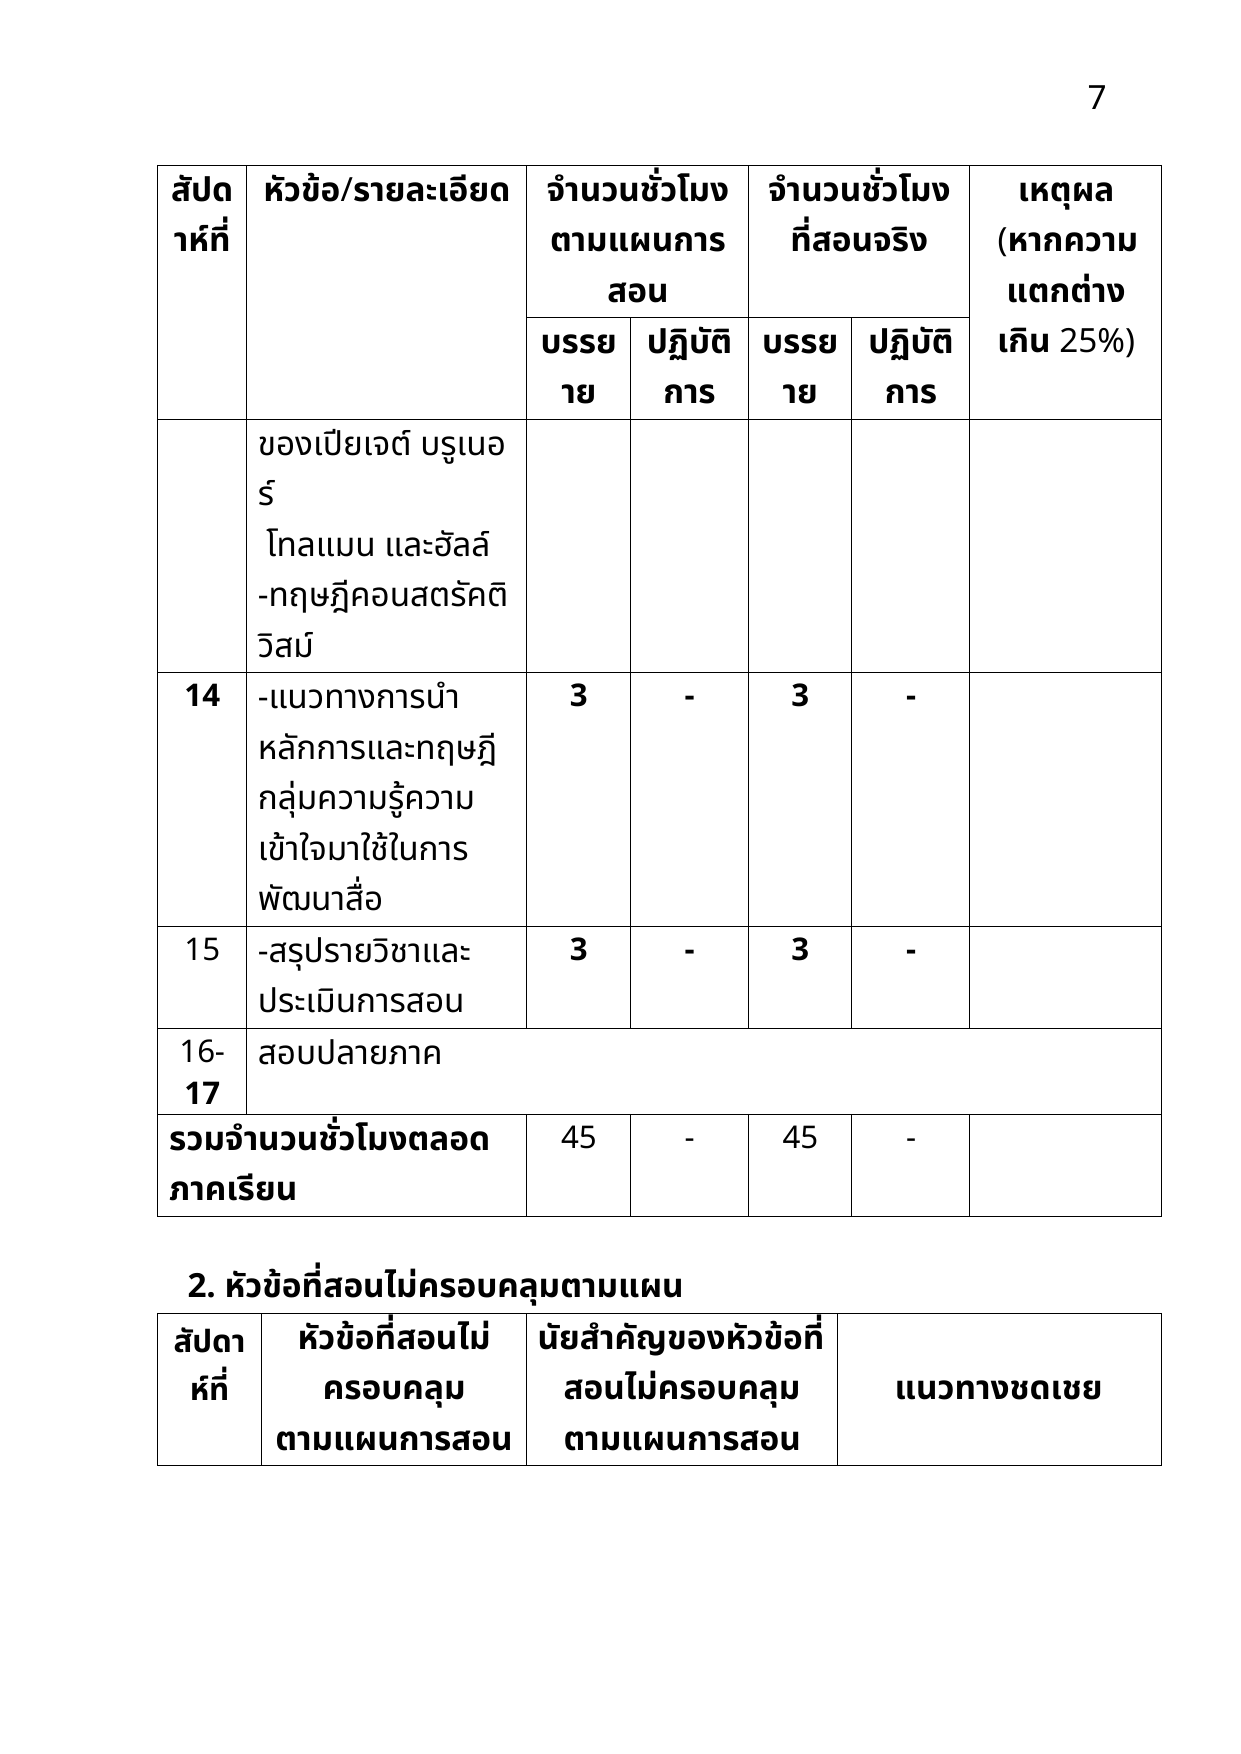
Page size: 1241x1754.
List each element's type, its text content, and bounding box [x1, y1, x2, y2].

table_header หัวข้อ/รายละเอียด [247, 166, 526, 419]
table_cell [970, 927, 1161, 1028]
table_cell - [852, 927, 969, 1028]
table_cell - [631, 673, 748, 926]
table_cell 3 [749, 673, 851, 926]
table_header สัปดาห์ที่ [158, 1314, 261, 1465]
table_cell บรรยาย [749, 318, 851, 419]
table_cell ปฏิบัติการ [631, 318, 748, 419]
table_cell -แนวทางการนำหลักการและทฤษฎีกลุ่มความรู้ความเข้าใจมาใช้ในการพัฒนาสื่อ [247, 673, 526, 926]
table_cell 13 [158, 420, 246, 672]
table_cell บรรยาย [527, 318, 630, 419]
table_cell [970, 420, 1161, 672]
table_cell 3 [527, 673, 630, 926]
table_cell รวมจำนวนชั่วโมงตลอดภาคเรียน [158, 1115, 526, 1216]
table_cell 15 [158, 927, 246, 1028]
table_cell 16-17 [158, 1029, 246, 1114]
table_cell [247, 420, 526, 672]
table_cell - [631, 927, 748, 1028]
table_header หัวข้อที่สอนไม่ครอบคลุม ตามแผนการสอน [262, 1314, 526, 1465]
text 2. หัวข้อที่สอนไม่ครอบคลุมตามแผน [187, 1262, 1106, 1313]
table_header สัปดาห์ที่ [158, 166, 246, 419]
table_cell -สรุปรายวิชาและประเมินการสอน [247, 927, 526, 1028]
table_cell ปฏิบัติการ [852, 318, 969, 419]
table_cell 3 [527, 420, 630, 672]
table_cell 45 [749, 1115, 851, 1216]
table_header จำนวนชั่วโมง ตามแผนการสอน [527, 166, 748, 317]
table_cell [970, 673, 1161, 926]
table_header เหตุผล (หากความแตกต่างเกิน 25%) [970, 166, 1161, 419]
table_cell - [852, 673, 969, 926]
table_cell - [852, 1115, 969, 1216]
table_cell 45 [527, 1115, 630, 1216]
table_header แนวทางชดเชย [838, 1314, 1161, 1465]
table_cell - [631, 420, 748, 672]
table_cell [970, 1115, 1161, 1216]
table_header นัยสำคัญของหัวข้อที่สอนไม่ครอบคลุมตามแผนการสอน [527, 1314, 837, 1465]
table_cell 14 [158, 673, 246, 926]
table_cell 3 [749, 420, 851, 672]
table_cell - [852, 420, 969, 672]
table_cell 3 [749, 927, 851, 1028]
table_cell - [631, 1115, 748, 1216]
table_cell สอบปลายภาค [247, 1029, 1161, 1114]
table_cell 3 [527, 927, 630, 1028]
table_header จำนวนชั่วโมง ที่สอนจริง [749, 166, 969, 317]
